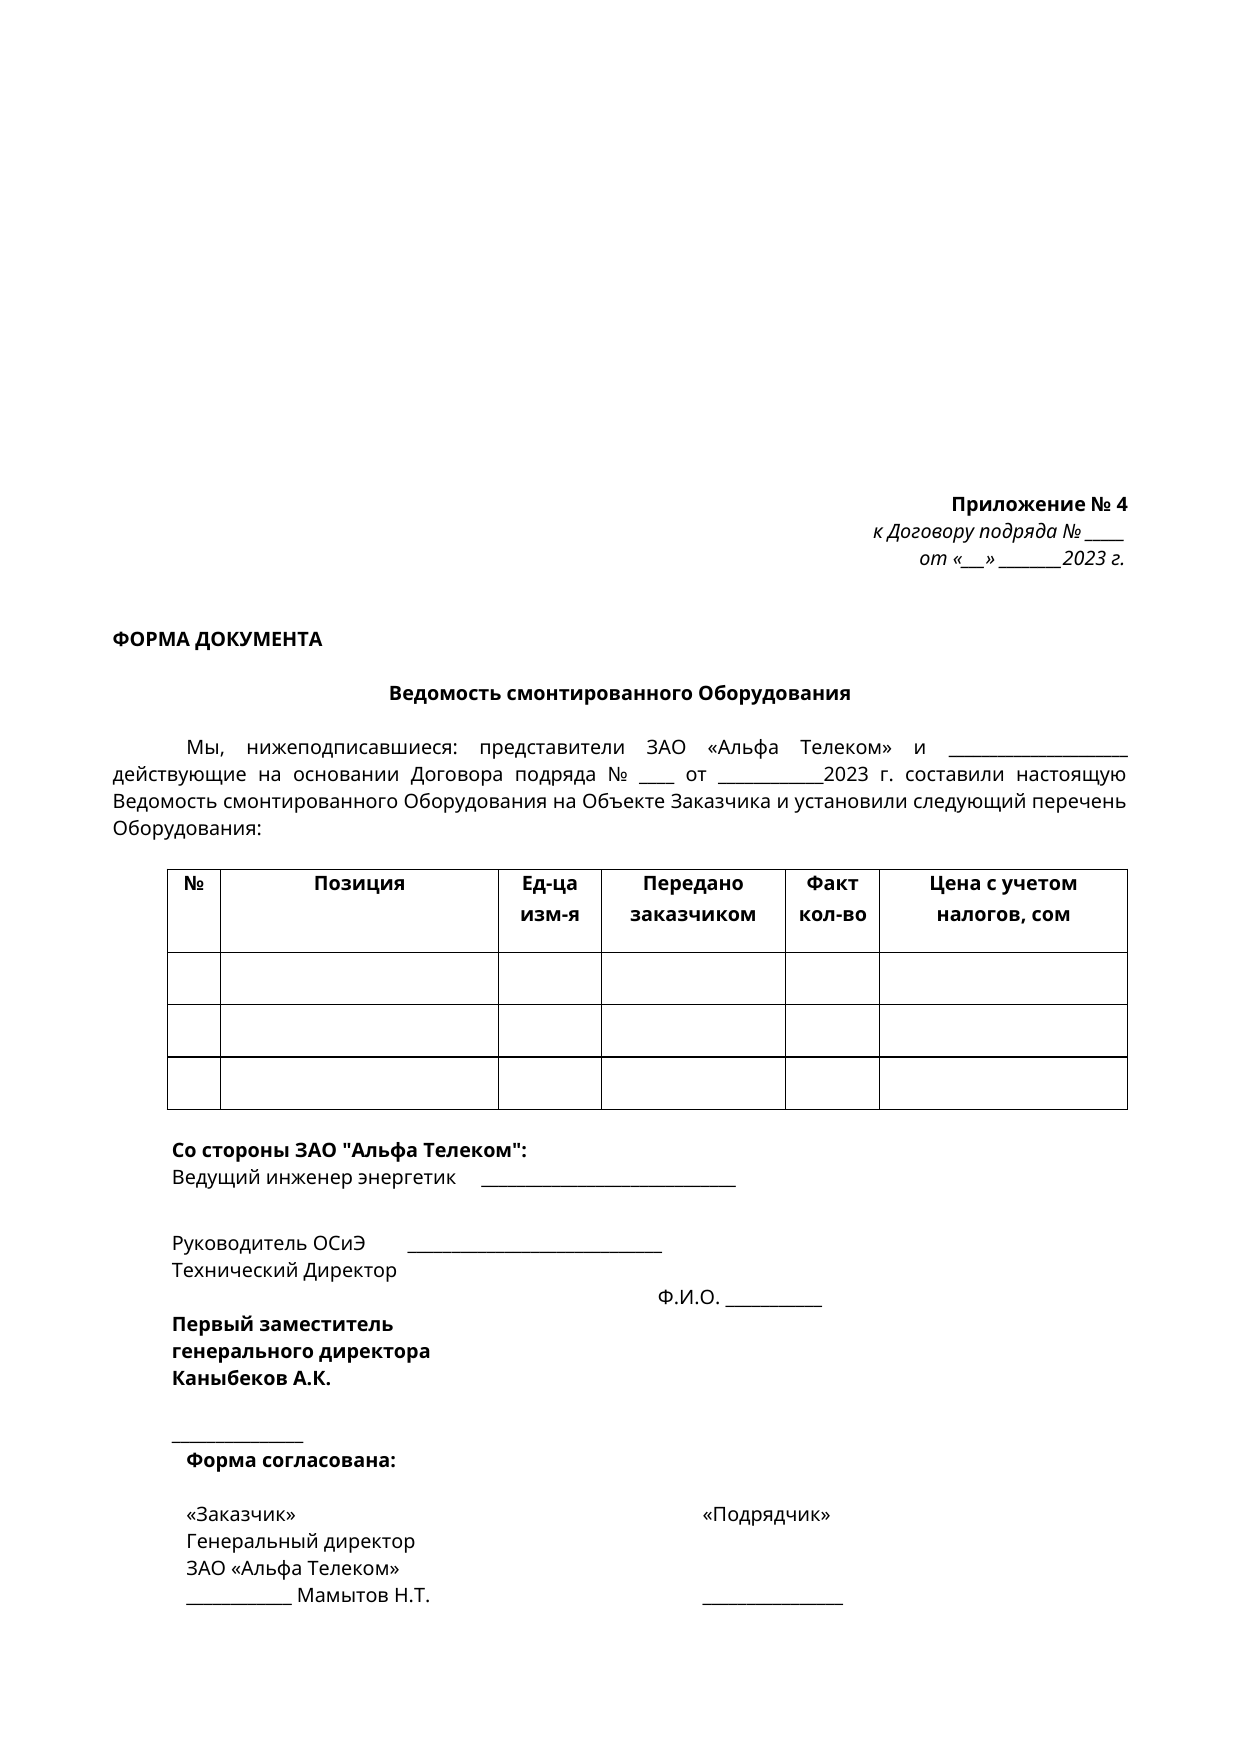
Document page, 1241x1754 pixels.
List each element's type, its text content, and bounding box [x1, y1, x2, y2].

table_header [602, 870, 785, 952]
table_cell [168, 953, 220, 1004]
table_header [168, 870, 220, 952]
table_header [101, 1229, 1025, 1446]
text «Заказчик» «Подрядчик» [186, 1500, 1128, 1527]
text Ведомость смонтированного Оборудования [112, 679, 1128, 707]
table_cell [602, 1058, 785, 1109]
text Форма согласована: [186, 1379, 1128, 1473]
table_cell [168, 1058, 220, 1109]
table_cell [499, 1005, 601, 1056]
text к Договору подряда № _____ [112, 518, 1128, 545]
text Приложение № 4 [112, 491, 1128, 518]
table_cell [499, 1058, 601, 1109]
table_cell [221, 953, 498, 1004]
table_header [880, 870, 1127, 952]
text ФОРМА ДОКУМЕНТА [112, 626, 1128, 653]
text Генеральный директор [186, 1527, 1128, 1554]
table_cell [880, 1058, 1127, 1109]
text Мы, нижеподписавшиеся: представители ЗАО «Альфа Телеком» и ______________________ действующие на основании Договора подряда № ____ от ____________2023 г. составили настоящую Ведомость смонтированного Оборудования на Объекте Заказчика и установили следующий перечень Оборудования: [112, 733, 1128, 841]
text ЗАО «Альфа Телеком» [186, 1554, 1128, 1581]
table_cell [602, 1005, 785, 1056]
text Ведущий инженер энергетик _____________________________ [172, 1164, 1128, 1191]
text ____________ Мамытов Н.Т. ________________ [186, 1581, 1128, 1608]
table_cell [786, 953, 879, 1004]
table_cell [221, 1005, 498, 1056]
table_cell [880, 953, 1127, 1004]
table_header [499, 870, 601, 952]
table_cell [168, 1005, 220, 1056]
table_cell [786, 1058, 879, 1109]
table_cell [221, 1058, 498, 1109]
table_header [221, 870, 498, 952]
text Со стороны ЗАО "Альфа Телеком": [172, 1137, 1128, 1164]
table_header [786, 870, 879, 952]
text от «___» ________2023 г. [112, 545, 1128, 572]
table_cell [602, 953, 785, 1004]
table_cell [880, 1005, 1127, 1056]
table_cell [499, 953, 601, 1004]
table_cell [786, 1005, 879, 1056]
